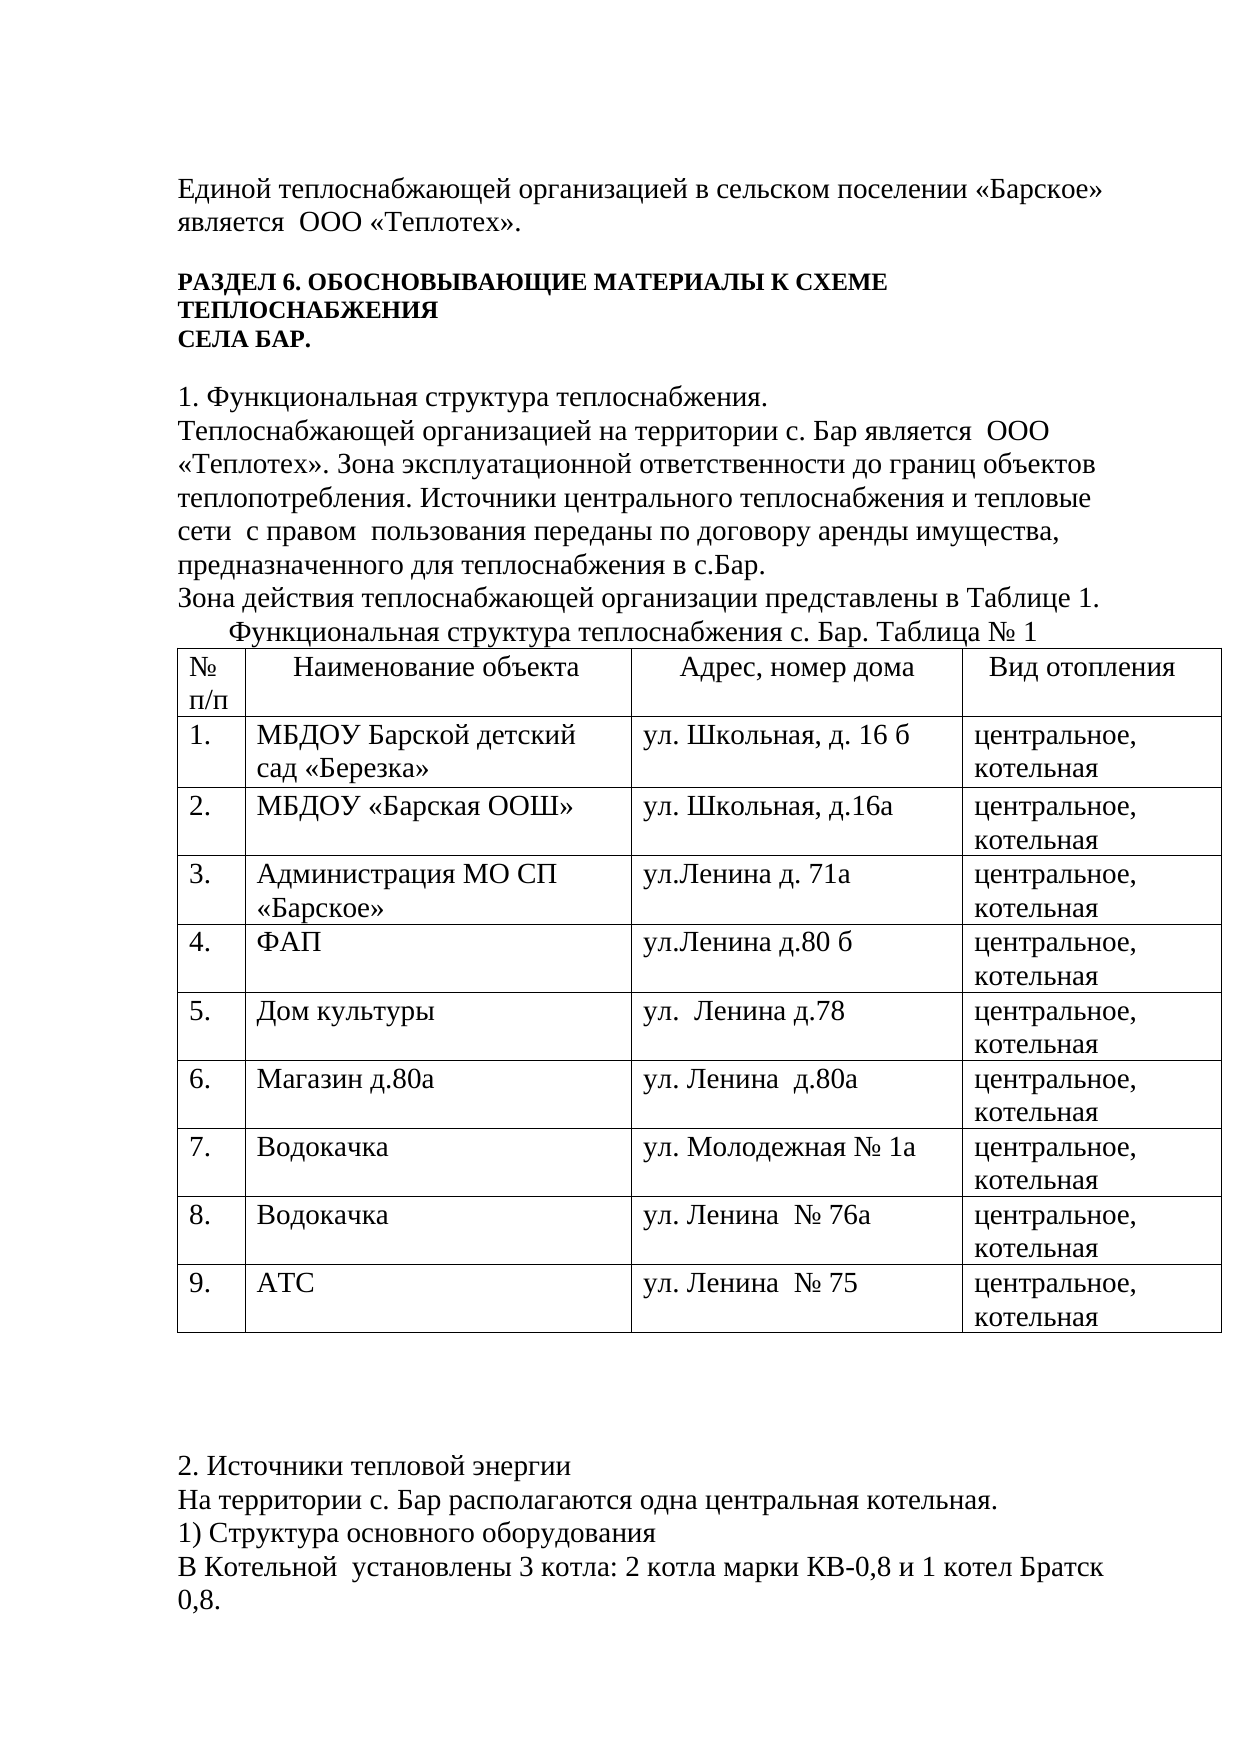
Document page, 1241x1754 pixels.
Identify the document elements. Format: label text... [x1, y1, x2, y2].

table_cell 8. [178, 1197, 245, 1264]
text СЕЛА БАР. [177, 324, 1152, 353]
table_cell ул. Школьная, д.16а [632, 788, 962, 855]
table_cell Администрация МО СП «Барское» [246, 856, 631, 923]
table_header № п/п [178, 649, 245, 716]
table_cell 3. [178, 856, 245, 923]
text 2. Источники тепловой энергии [177, 1448, 1152, 1482]
table_cell ул. Ленина д.80а [632, 1061, 962, 1128]
table_cell МБДОУ «Барская ООШ» [246, 788, 631, 855]
table_cell центральное, котельная [963, 856, 1221, 923]
table_cell 9. [178, 1265, 245, 1332]
table_cell Дом культуры [246, 993, 631, 1060]
table_cell центральное, котельная [963, 788, 1221, 855]
text На территории с. Бар располагаются одна центральная котельная. [177, 1482, 1152, 1515]
text 1) Структура основного оборудования [177, 1515, 1152, 1549]
table_cell центральное, котельная [963, 1265, 1221, 1332]
table_cell центральное, котельная [963, 925, 1221, 992]
table_header Вид отопления [963, 649, 1221, 716]
table_cell Магазин д.80а [246, 1061, 631, 1128]
table_cell ул.Ленина д.80 б [632, 925, 962, 992]
table_cell центральное, котельная [963, 1129, 1221, 1196]
text Зона действия теплоснабжающей организации представлены в Таблице 1. [177, 581, 1152, 614]
table_cell 7. [178, 1129, 245, 1196]
table_cell ул. Ленина № 76а [632, 1197, 962, 1264]
text 1. Функциональная структура теплоснабжения. [177, 379, 1152, 413]
table_cell Водокачка [246, 1197, 631, 1264]
table_cell ул. Школьная, д. 16 б [632, 717, 962, 787]
table_cell Водокачка [246, 1129, 631, 1196]
table_cell ул. Ленина д.78 [632, 993, 962, 1060]
table_cell МБДОУ Барской детский сад «Березка» [246, 717, 631, 787]
table_cell 2. [178, 788, 245, 855]
table_cell ФАП [246, 925, 631, 992]
table_cell 5. [178, 993, 245, 1060]
table_cell АТС [246, 1265, 631, 1332]
table_cell ул. Ленина № 75 [632, 1265, 962, 1332]
table_header Адрес, номер дома [632, 649, 962, 716]
table_cell центральное, котельная [963, 1061, 1221, 1128]
table_cell ул. Молодежная № 1а [632, 1129, 962, 1196]
table_cell центральное, котельная [963, 717, 1221, 787]
table_cell 6. [178, 1061, 245, 1128]
table_cell ул.Ленина д. 71а [632, 856, 962, 923]
text РАЗДЕЛ 6. ОБОСНОВЫВАЮЩИЕ МАТЕРИАЛЫ К СХЕМЕ ТЕПЛОСНАБЖЕНИЯ [177, 267, 1152, 324]
text В Котельной установлены 3 котла: 2 котла марки КВ-0,8 и 1 котел Братск 0,8. [177, 1549, 1152, 1616]
table_cell 1. [178, 717, 245, 787]
text Единой теплоснабжающей организацией в сельском поселении «Барское» является ООО «Теплотех». [177, 171, 1152, 238]
text Теплоснабжающей организацией на территории с. Бар является ООО «Теплотех». Зона эксплуатационной ответственности до границ объектов теплопотребления. Источники центрального теплоснабжения и тепловые сети с правом пользования переданы по договору аренды имущества, предназначенного для теплоснабжения в с.Бар. [177, 413, 1152, 581]
table_cell центральное, котельная [963, 993, 1221, 1060]
table_cell 4. [178, 925, 245, 992]
table_header Наименование объекта [246, 649, 631, 716]
text Функциональная структура теплоснабжения с. Бар. Таблица № 1 [177, 614, 1152, 648]
table_cell центральное, котельная [963, 1197, 1221, 1264]
